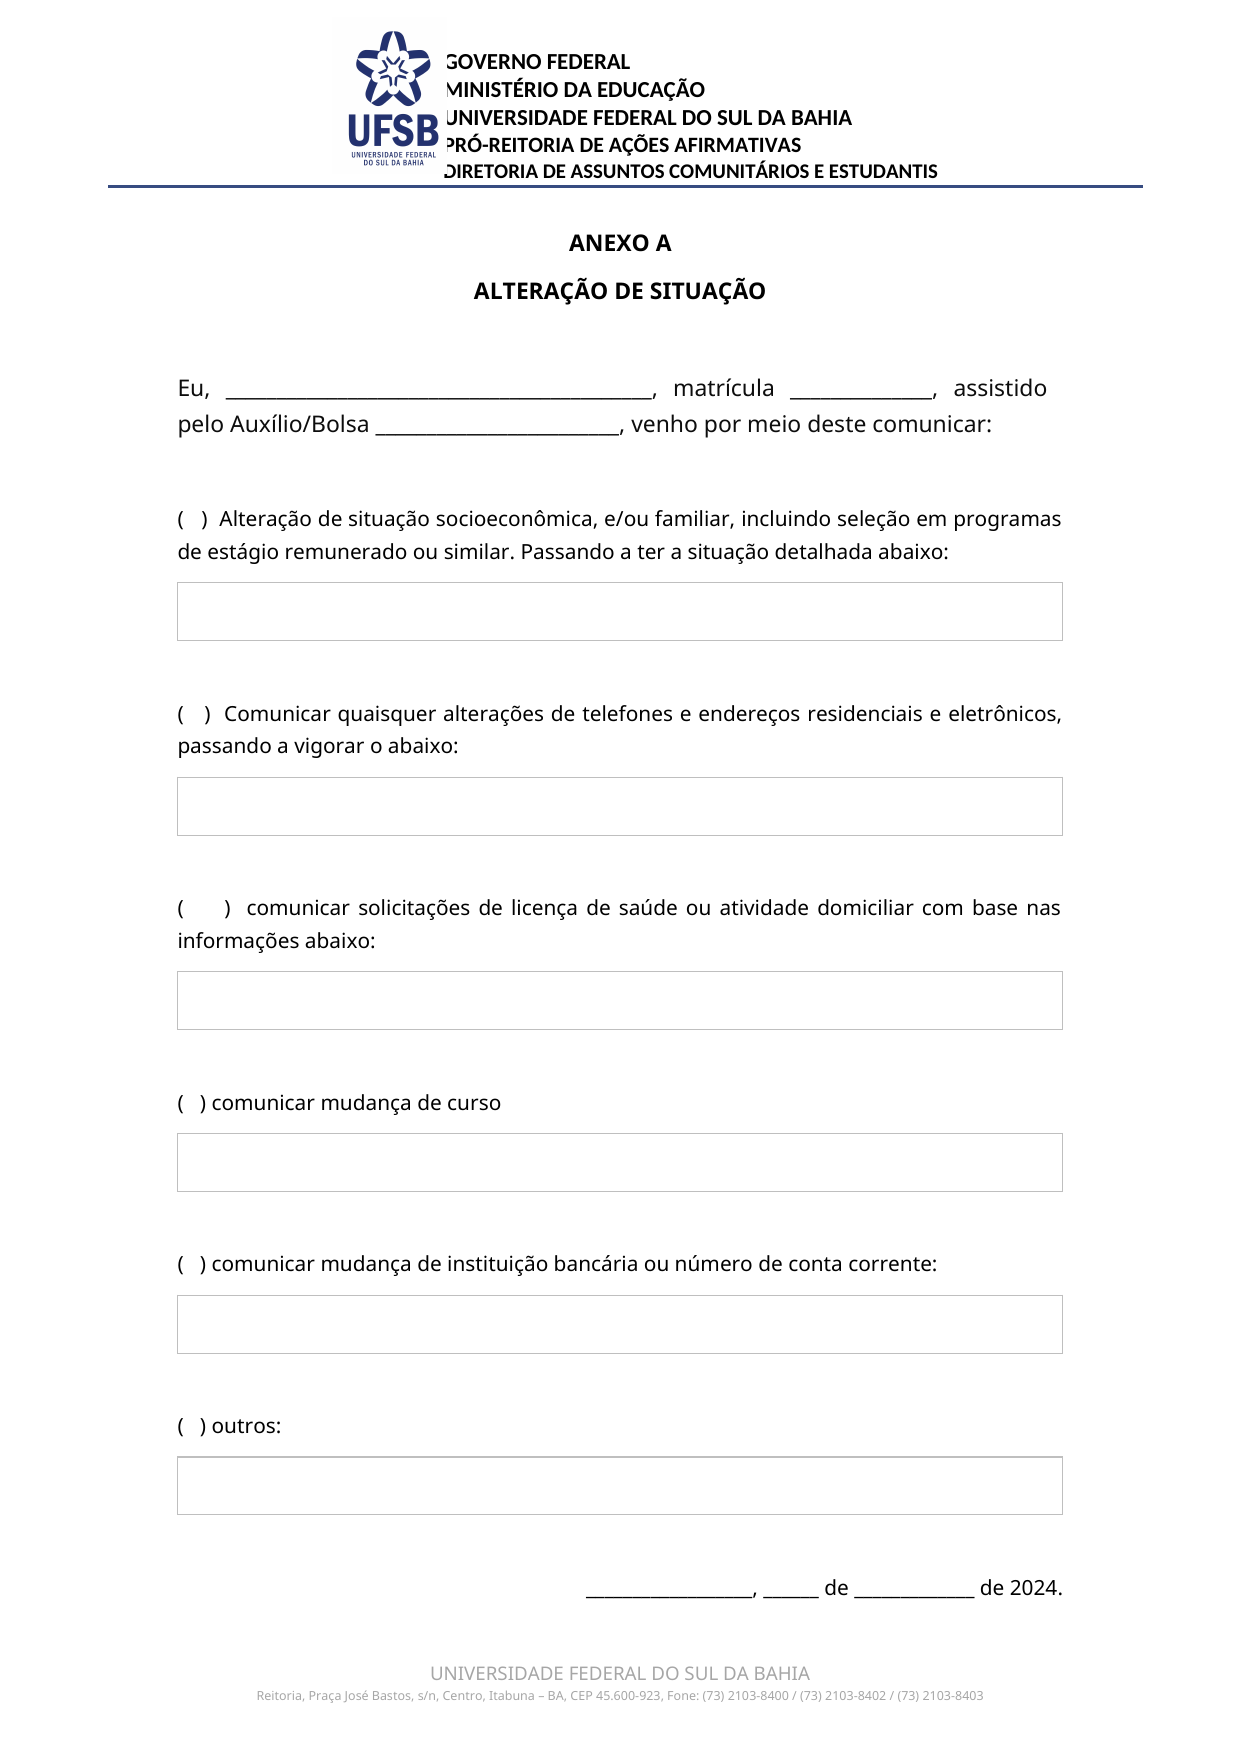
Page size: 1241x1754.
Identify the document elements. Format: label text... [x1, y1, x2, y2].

table_header [178, 1134, 1062, 1191]
text Eu, __________________________________________, matrícula ______________, assistido pelo Auxílio/Bolsa ________________________, venho por meio deste comunicar: [177, 372, 1049, 439]
table_header [178, 1296, 1062, 1353]
text ( ) Alteração de situação socioeconômica, e/ou familiar, incluindo seleção em programas de estágio remunerado ou similar. Passando a ter a situação detalhada abaixo: [177, 504, 1063, 566]
picture [331, 17, 448, 174]
text ( ) comunicar mudança de curso [177, 1088, 1063, 1116]
table_header [178, 972, 1062, 1029]
text ( ) comunicar mudança de instituição bancária ou número de conta corrente: [177, 1249, 1049, 1278]
table_header [178, 583, 1062, 640]
table_header [178, 778, 1062, 835]
text ( ) comunicar solicitações de licença de saúde ou atividade domiciliar com base nas informações abaixo: [177, 893, 1063, 954]
text ( ) outros: [177, 1411, 1049, 1440]
text ANEXO A [177, 226, 1063, 258]
table_header [178, 1458, 1062, 1514]
text ALTERAÇÃO DE SITUAÇÃO [177, 275, 1063, 306]
text __________________, ______ de _____________ de 2024. [177, 1573, 1063, 1601]
text ( ) Comunicar quaisquer alterações de telefones e endereços residenciais e eletrônicos, passando a vigorar o abaixo: [177, 699, 1063, 760]
